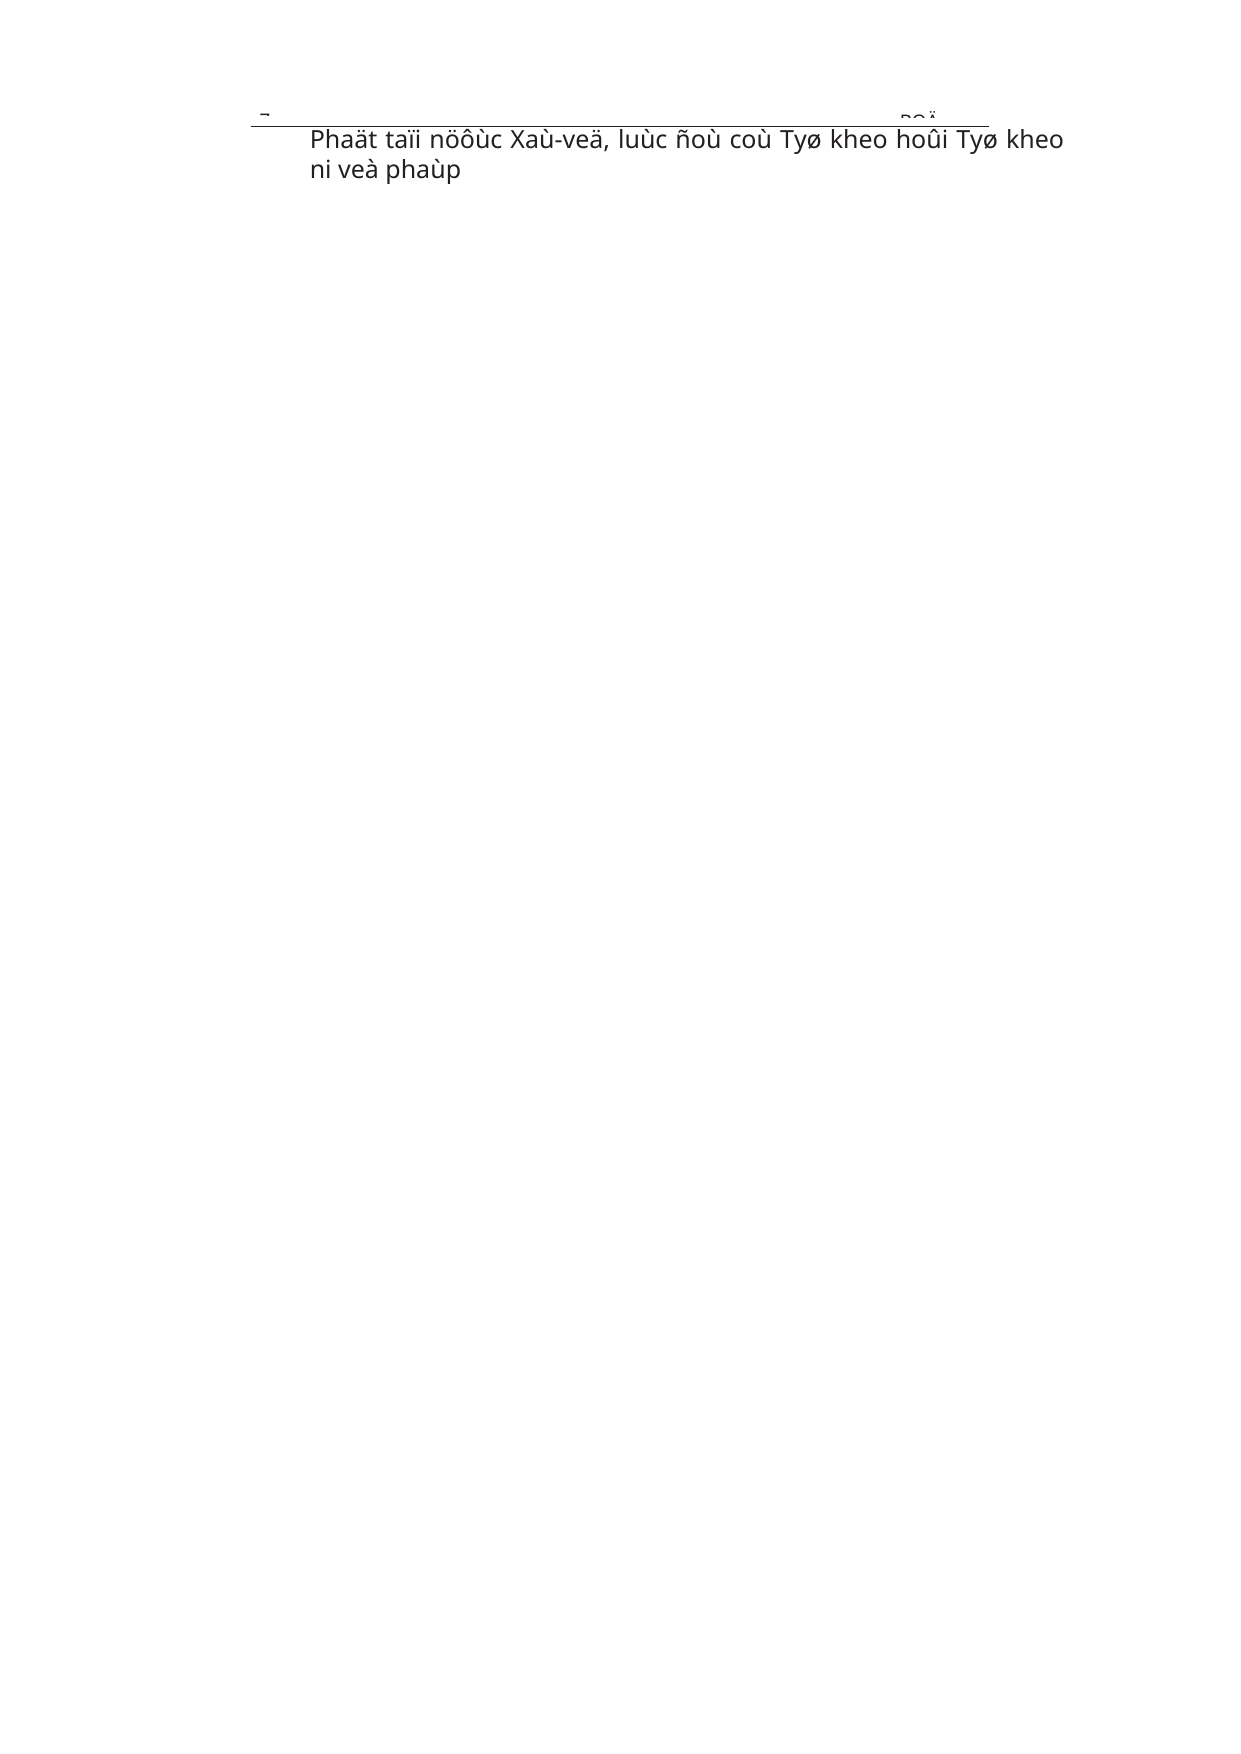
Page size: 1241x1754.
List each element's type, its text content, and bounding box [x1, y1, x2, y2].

text Phaät taïi nöôùc Xaù-veä, luùc ñoù coù Tyø kheo hoûi Tyø kheo ni veà phaùp [309, 125, 1065, 184]
